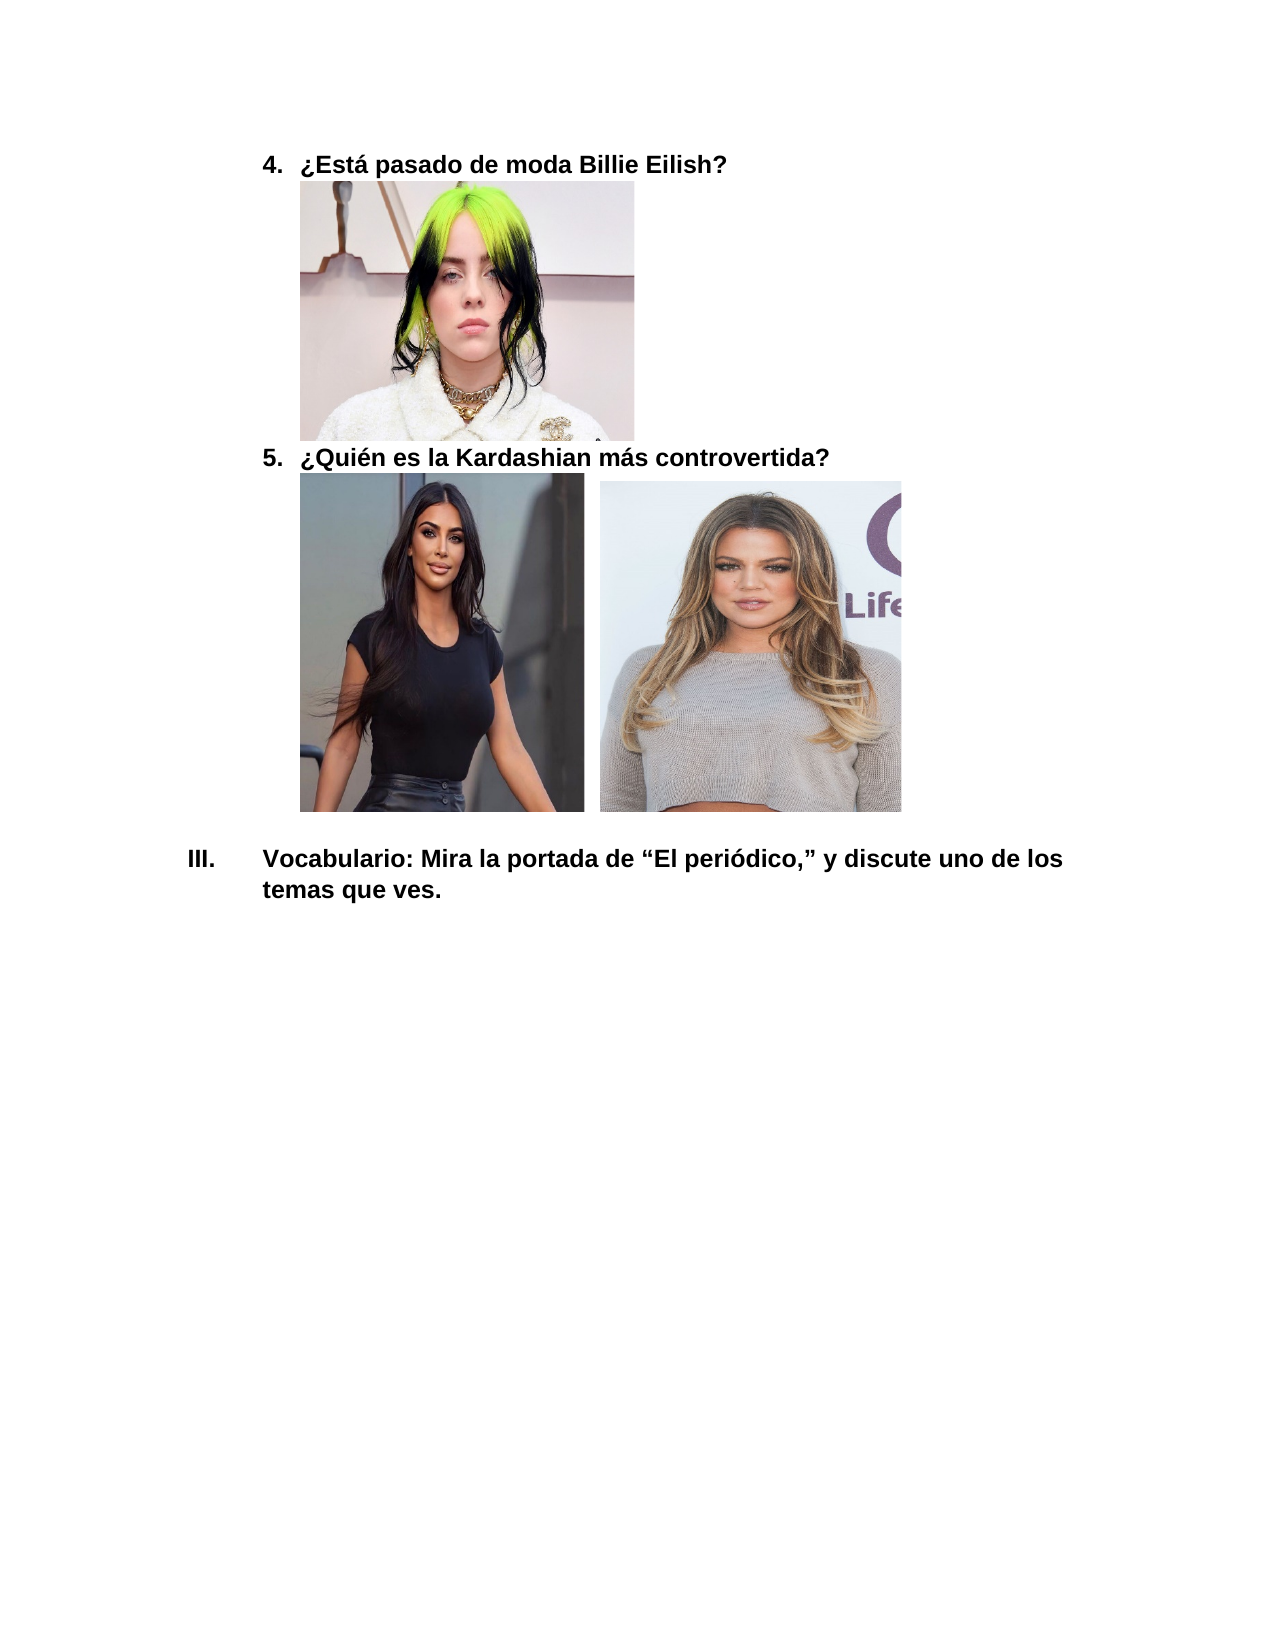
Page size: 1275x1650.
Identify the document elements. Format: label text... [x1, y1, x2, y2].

list Vocabulario: Mira la portada de “El periódico,” y discute uno de los temas que ves. [187, 844, 1125, 904]
picture [300, 181, 635, 441]
list ¿Quién es la Kardashian más controvertida? [262, 443, 1125, 471]
picture [600, 481, 902, 812]
list ¿Está pasado de moda Billie Eilish? [262, 150, 1125, 179]
picture [300, 473, 585, 812]
